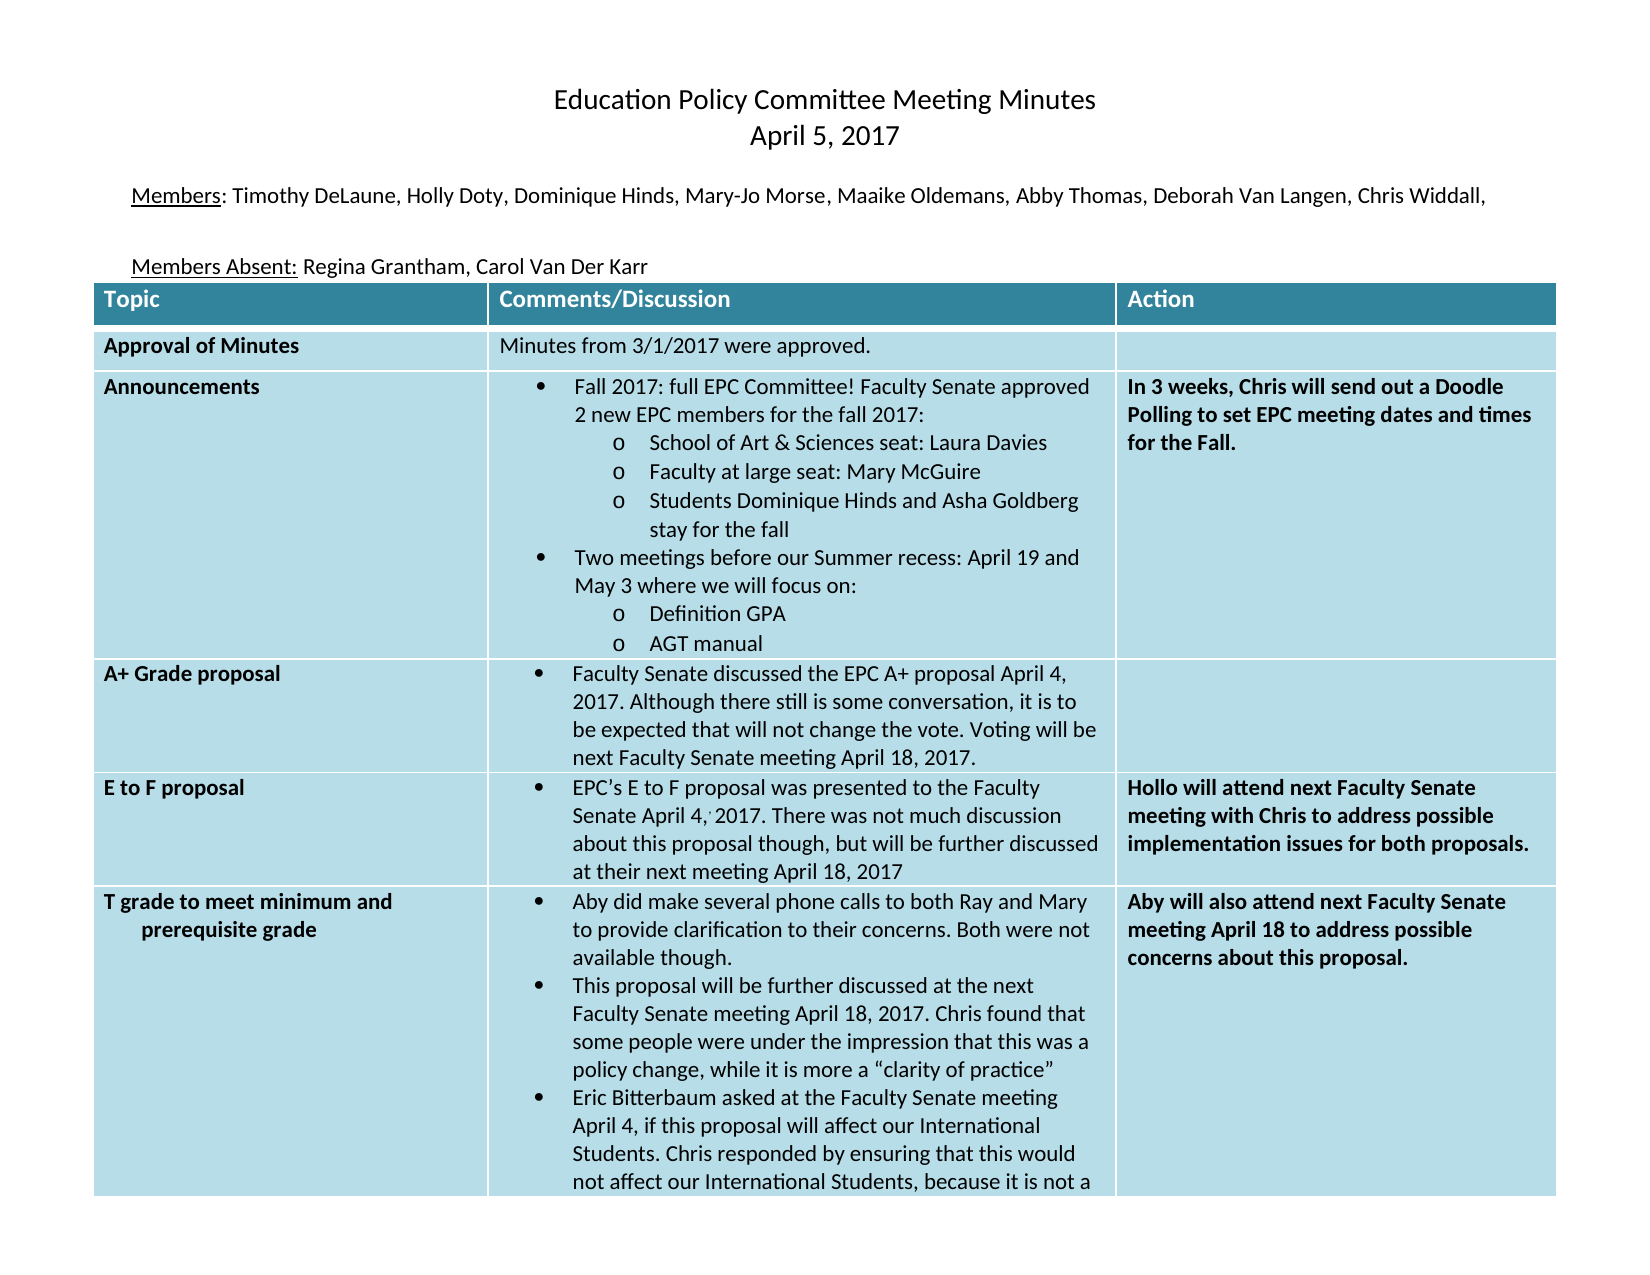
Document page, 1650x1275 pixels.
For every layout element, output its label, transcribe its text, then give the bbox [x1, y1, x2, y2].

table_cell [94, 887, 487, 1196]
table_cell Approval of Minutes [94, 332, 487, 370]
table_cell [489, 887, 1115, 1196]
table_cell In 3 weeks, Chris will send out a Doodle Polling to set EPC meeting dates and times for the Fall. [1117, 372, 1556, 658]
table_cell [1117, 332, 1556, 370]
table_header Comments/Discussion [489, 283, 1115, 325]
table_cell Faculty Senate discussed the EPC A+ proposal April 4, 2017. Although there still is some conversation, it is to be expected that will not change the vote. Voting will be next Faculty Senate meeting April 18, 2017. [489, 660, 1115, 772]
table_header Topic [94, 283, 487, 325]
table_cell Hollo will attend next Faculty Senate meeting with Chris to address possible implementation issues for both proposals. [1117, 773, 1556, 885]
table_cell [1117, 660, 1556, 772]
text Members Absent: Regina Grantham, Carol Van Der Karr [131, 253, 1500, 281]
table_cell Announcements [94, 372, 487, 658]
text Members: Timothy DeLaune, Holly Doty, Dominique Hinds, Mary-Jo Morse, Maaike Oldemans, Abby Thomas, Deborah Van Langen, Chris Widdall, [131, 181, 1500, 209]
table_cell Fall 2017: full EPC Committee! Faculty Senate approved 2 new EPC members for the fall 2017: School of Art & Sciences seat: Laura Davies Faculty at large seat: Mary McGuire Students Dominique Hinds and Asha Goldberg stay for the fall Two meetings before our Summer recess: April 19 and May 3 where we will focus on: Definition GPA AGT manual [489, 372, 1115, 658]
text Education Policy Committee Meeting Minutes [150, 81, 1500, 117]
text April 5, 2017 [150, 117, 1500, 152]
table_cell Minutes from 3/1/2017 were approved. [489, 332, 1115, 370]
table_cell A+ Grade proposal [94, 660, 487, 772]
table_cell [1117, 887, 1556, 1196]
table_header Action [1117, 283, 1556, 325]
table_cell E to F proposal [94, 773, 487, 885]
table_cell EPC’s E to F proposal was presented to the Faculty Senate April 4,, 2017. There was not much discussion about this proposal though, but will be further discussed at their next meeting April 18, 2017 [489, 773, 1115, 885]
